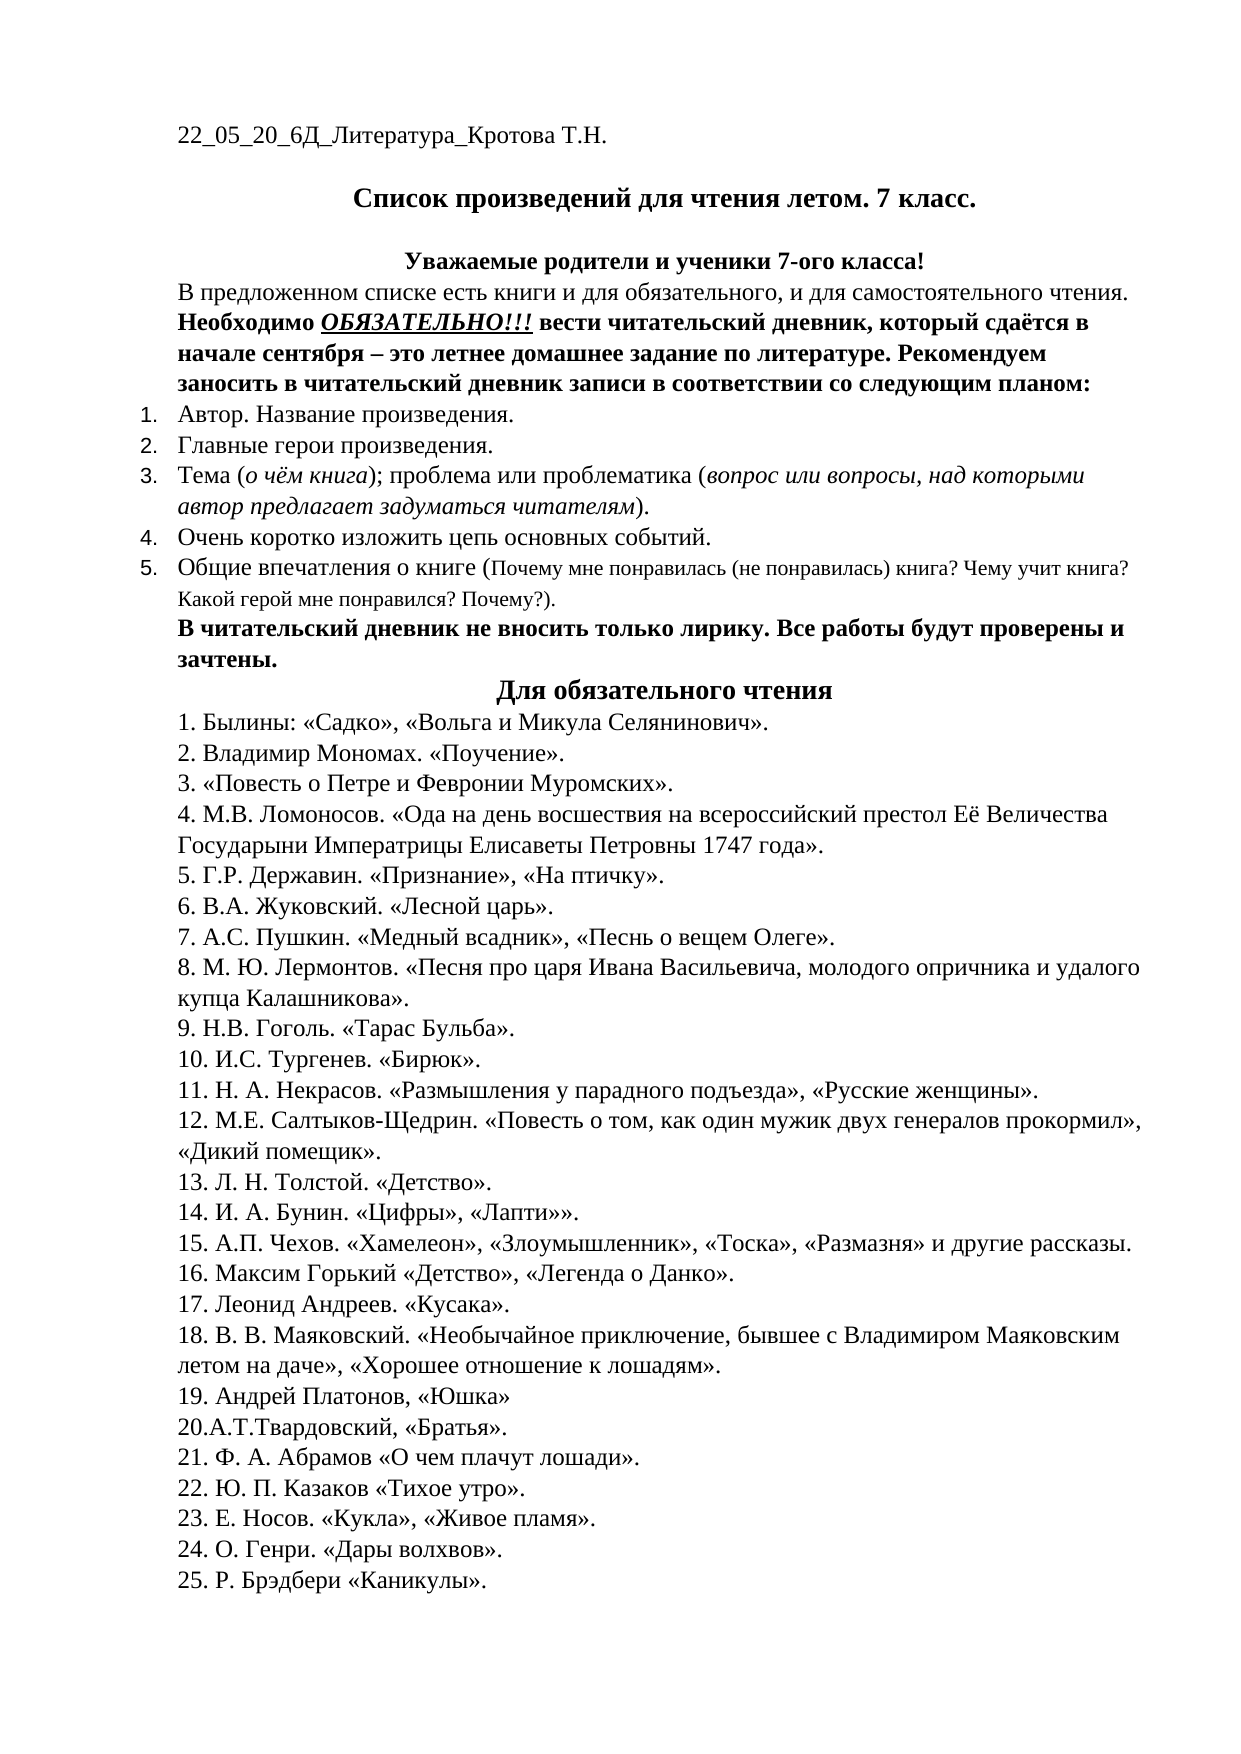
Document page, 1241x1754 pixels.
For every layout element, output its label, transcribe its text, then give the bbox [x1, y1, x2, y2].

text 24. О. Генри. «Дары волхвов». [177, 1532, 1152, 1563]
text 25. Р. Брэдбери «Каникулы». [177, 1563, 1152, 1593]
text 21. Ф. А. Абрамов «О чем плачут лошади». [177, 1440, 1152, 1471]
text 22. Ю. П. Казаков «Тихое утро». [177, 1471, 1152, 1502]
text 23. Е. Носов. «Кукла», «Живое пламя». [177, 1502, 1152, 1532]
text 4. М.В. Ломоносов. «Ода на день восшествия на всероссийский престол Её Величества Государыни Императрицы Елисаветы Петровны 1747 года». [177, 797, 1152, 858]
list Автор. Название произведения. [140, 397, 1152, 428]
text 15. А.П. Чехов. «Хамелеон», «Злоумышленник», «Тоска», «Размазня» и другие рассказы. [177, 1226, 1152, 1257]
text В предложенном списке есть книги и для обязательного, и для самостоятельного чтения. [177, 275, 1152, 305]
text 6. В.А. Жуковский. «Лесной царь». [177, 889, 1152, 920]
text 18. В. В. Маяковский. «Необычайное приключение, бывшее с Владимиром Маяковским летом на даче», «Хорошее отношение к лошадям». [177, 1318, 1152, 1379]
text 9. Н.В. Гоголь. «Тарас Бульба». [177, 1012, 1152, 1042]
list Тема (о чём книга); проблема или проблематика (вопрос или вопросы, над которыми автор предлагает задуматься читателям). [140, 458, 1152, 520]
text Уважаемые родители и ученики 7-ого класса! [177, 244, 1152, 275]
text Для обязательного чтения [177, 673, 1152, 705]
list Общие впечатления о книге (Почему мне понравилась (не понравилась) книга? Чему учит книга? Какой герой мне понравился? Почему?). [140, 550, 1152, 612]
text 16. Максим Горький «Детство», «Легенда о Данко». [177, 1257, 1152, 1287]
text В читательский дневник не вносить только лирику. Все работы будут проверены и зачтены. [177, 612, 1152, 673]
text 20.А.Т.Твардовский, «Братья». [177, 1410, 1152, 1440]
text 2. Владимир Мономах. «Поучение». [177, 736, 1152, 767]
list Очень коротко изложить цепь основных событий. [140, 520, 1152, 550]
text 8. М. Ю. Лермонтов. «Песня про царя Ивана Васильевича, молодого опричника и удалого купца Калашникова». [177, 950, 1152, 1012]
text 14. И. А. Бунин. «Цифры», «Лапти»». [177, 1195, 1152, 1226]
text 17. Леонид Андреев. «Кусака». [177, 1287, 1152, 1318]
text 5. Г.Р. Державин. «Признание», «На птичку». [177, 858, 1152, 889]
text 10. И.С. Тургенев. «Бирюк». [177, 1042, 1152, 1073]
text 1. Былины: «Садко», «Вольга и Микула Селянинович». [177, 705, 1152, 736]
text 19. Андрей Платонов, «Юшка» [177, 1379, 1152, 1410]
text Необходимо ОБЯЗАТЕЛЬНО!!! вести читательский дневник, который сдаётся в начале сентября – это летнее домашнее задание по литературе. Рекомендуем заносить в читательский дневник записи в соответствии со следующим планом: [177, 305, 1152, 397]
text 22_05_20_6Д_Литература_Кротова Т.Н. [177, 118, 1152, 149]
text 12. М.Е. Салтыков-Щедрин. «Повесть о том, как один мужик двух генералов прокормил», «Дикий помещик». [177, 1103, 1152, 1165]
text Список произведений для чтения летом. 7 класс. [177, 181, 1152, 213]
text 7. А.С. Пушкин. «Медный всадник», «Песнь о вещем Олеге». [177, 920, 1152, 950]
text 11. Н. А. Некрасов. «Размышления у парадного подъезда», «Русские женщины». [177, 1073, 1152, 1103]
text 3. «Повесть о Петре и Февронии Муромских». [177, 767, 1152, 797]
list Главные герои произведения. [140, 428, 1152, 458]
text 13. Л. Н. Толстой. «Детство». [177, 1165, 1152, 1195]
